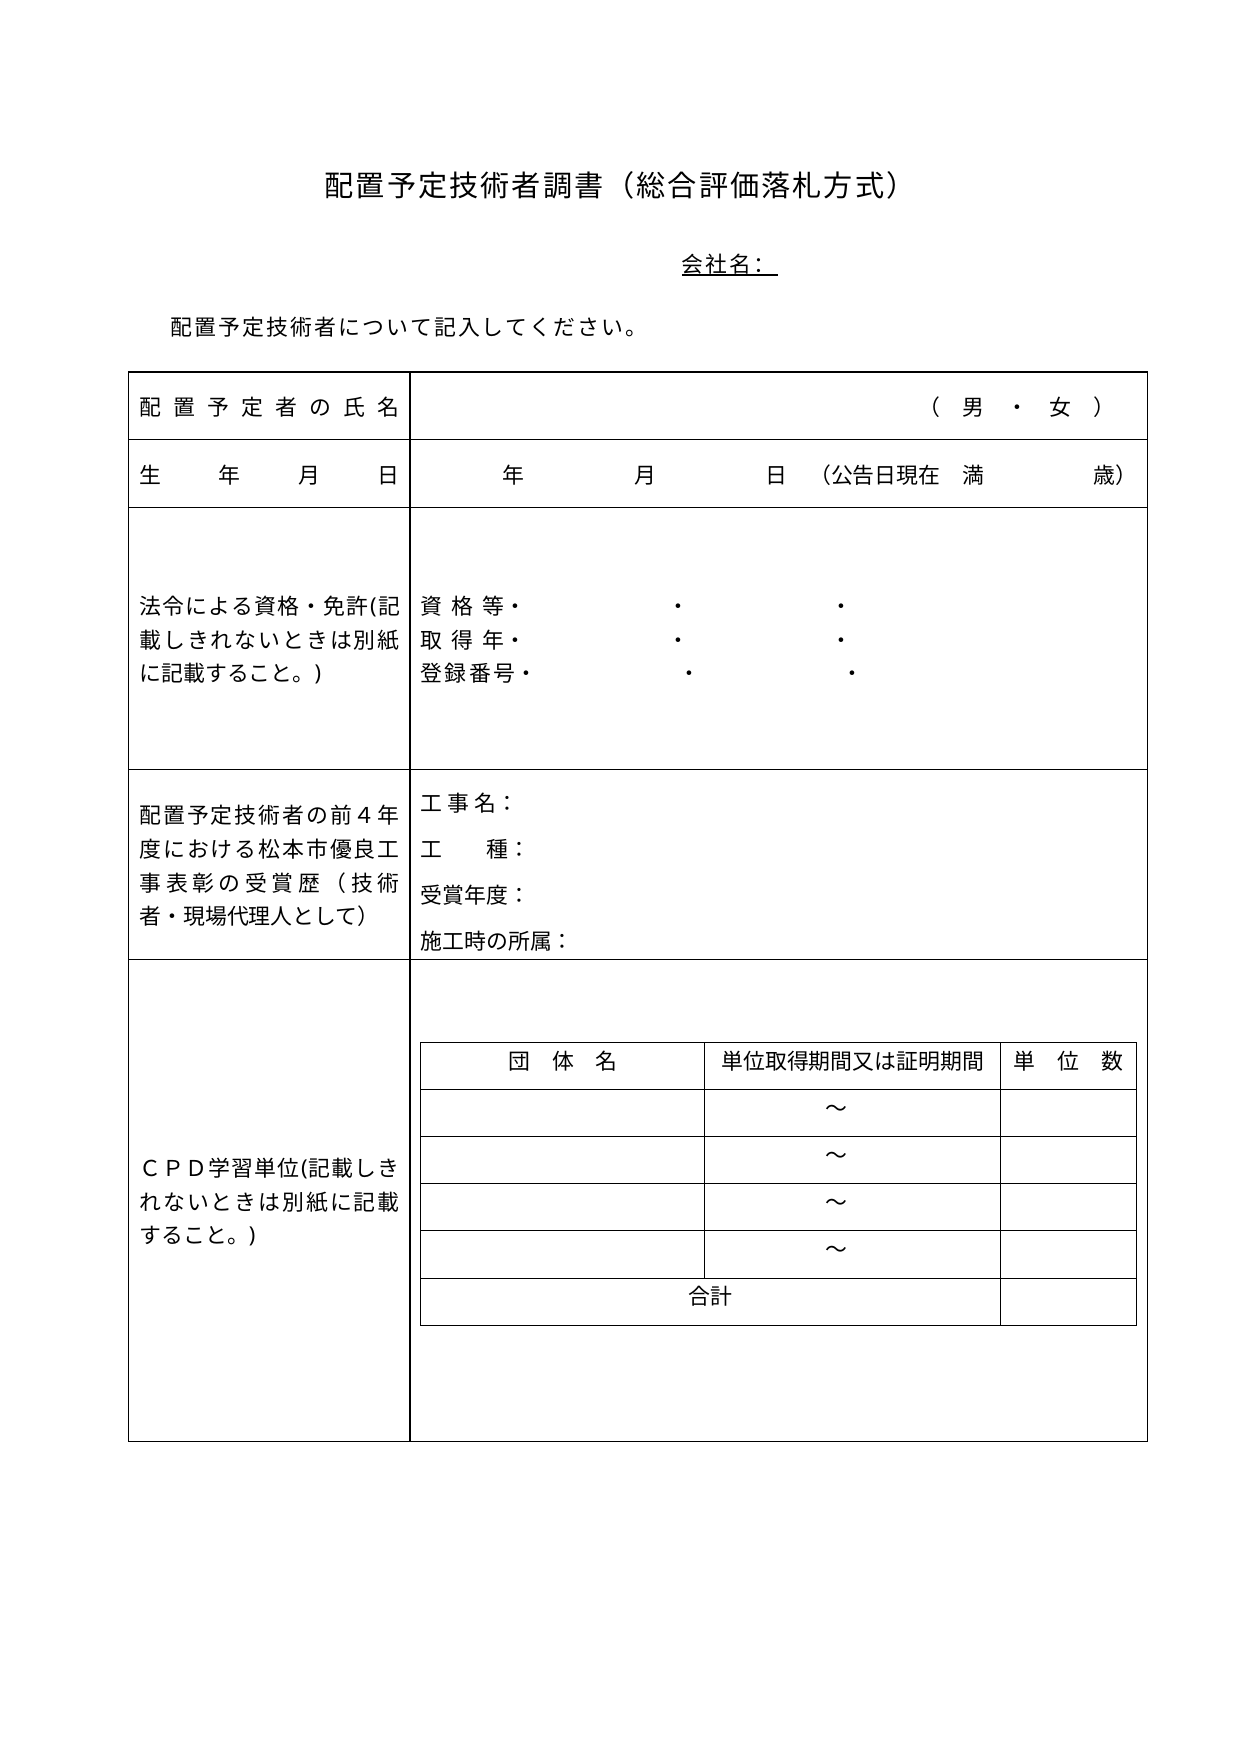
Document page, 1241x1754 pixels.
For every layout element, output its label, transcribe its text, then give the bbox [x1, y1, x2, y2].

table_cell 年 月 日 （公告日現在 満 歳） [411, 440, 1147, 507]
table_cell 工 事 名： 工 種： 受賞年度： 施工時の所属： [411, 770, 1147, 959]
table_cell 生年月日 [129, 440, 409, 507]
table_header 配置予定者の氏名 [129, 373, 409, 439]
text 配置予定技術者調書（総合評価落札方式） [148, 150, 1092, 217]
table_cell 法令による資格・免許(記載しきれないときは別紙に記載すること。) [129, 508, 409, 769]
text 配置予定技術者について記入してください。 [148, 309, 1092, 342]
text 会社名： [148, 246, 1092, 279]
table_cell 配置予定技術者の前４年度における松本市優良工事表彰の受賞歴（技術者・現場代理人として） [129, 770, 409, 959]
table_cell 資格等・ ・ ・ 取得年・ ・ ・ 登録番号・ ・ ・ [411, 508, 1147, 769]
table_cell [411, 960, 1147, 1441]
table_header （ 男 ・ 女 ） [411, 373, 1147, 439]
table_cell ＣＰＤ学習単位(記載しきれないときは別紙に記載すること。) [129, 960, 409, 1441]
